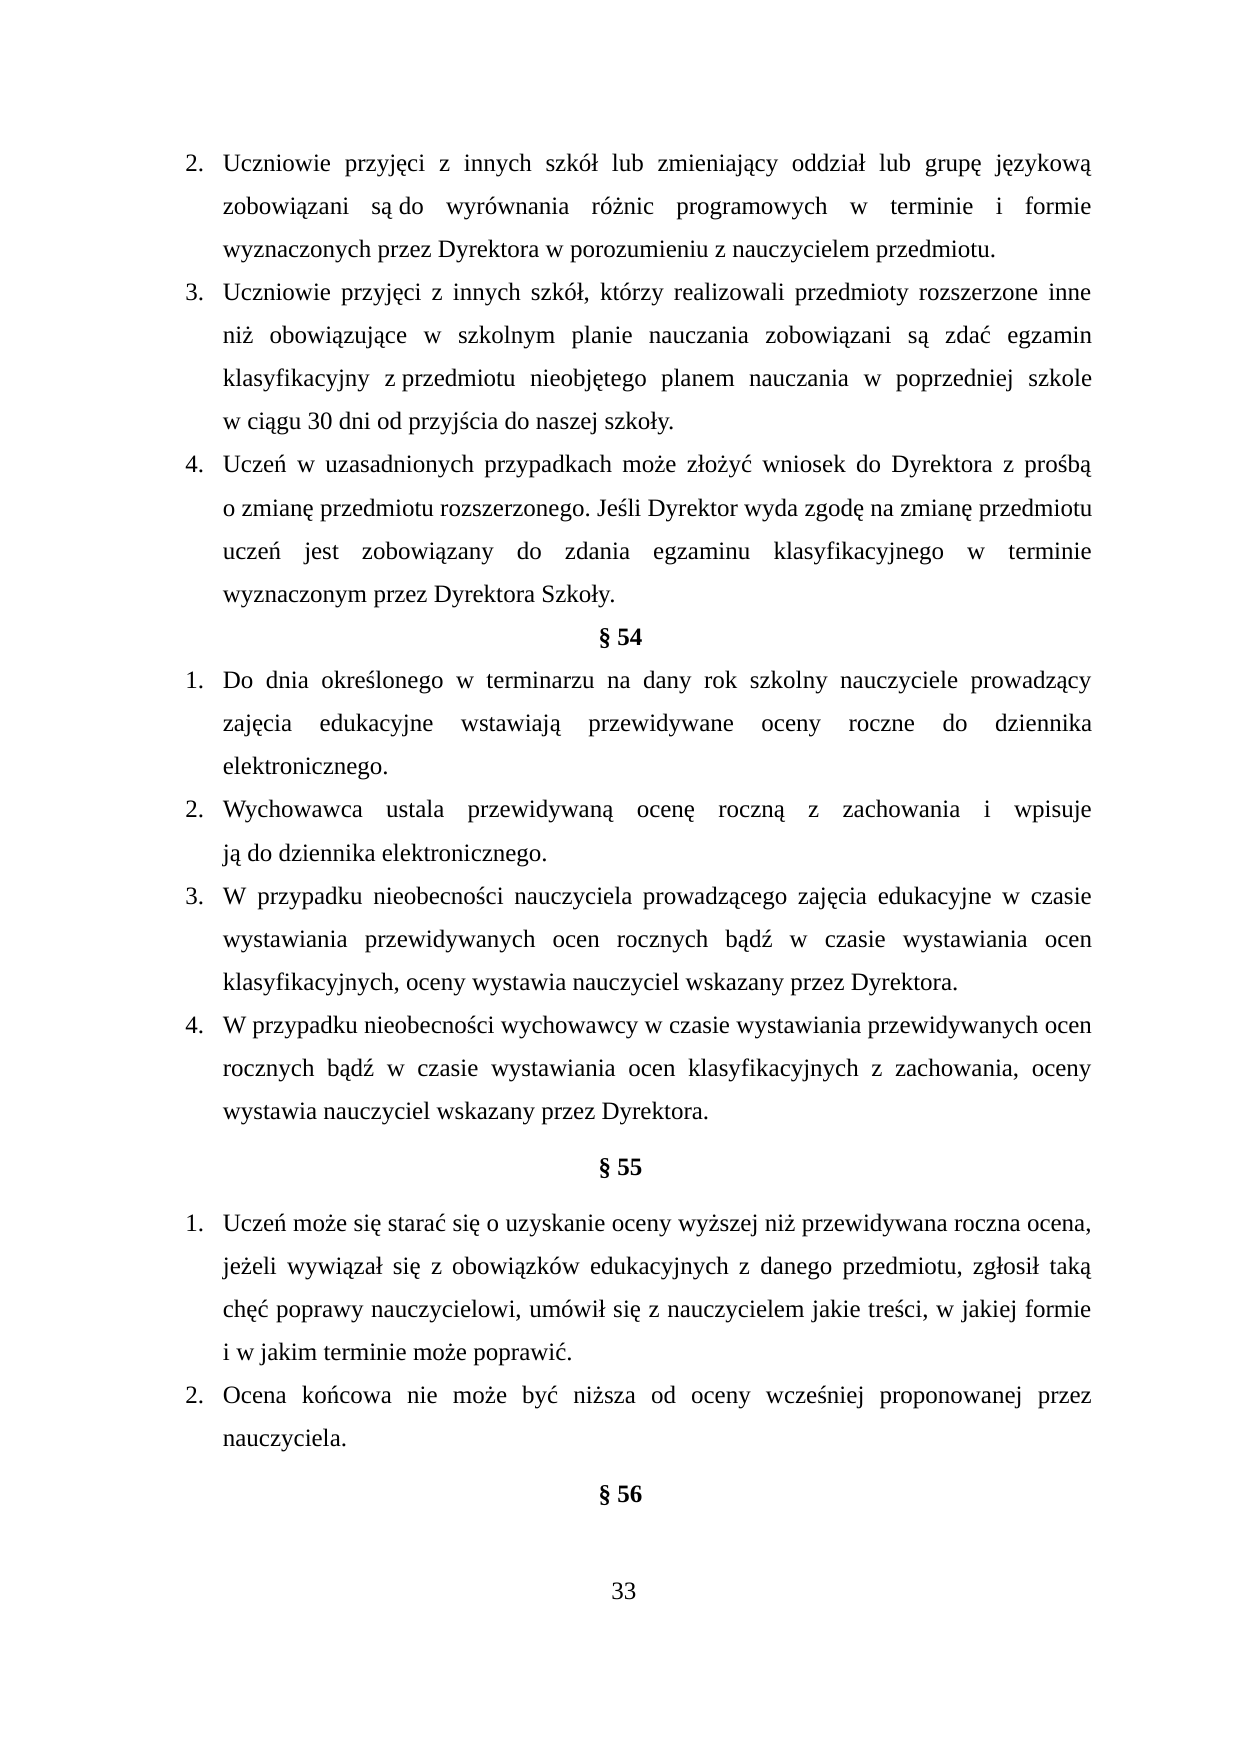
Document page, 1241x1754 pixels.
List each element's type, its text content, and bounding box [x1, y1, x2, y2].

text § 56 [148, 1479, 1092, 1508]
list W przypadku nieobecności wychowawcy w czasie wystawiania przewidywanych ocen rocznych bądź w czasie wystawiania ocen klasyfikacyjnych z zachowania, oceny wystawia nauczyciel wskazany przez Dyrektora. [185, 1010, 1092, 1125]
text § 54 [148, 622, 1092, 651]
list Uczeń w uzasadnionych przypadkach może złożyć wniosek do Dyrektora z prośbą o zmianę przedmiotu rozszerzonego. Jeśli Dyrektor wyda zgodę na zmianę przedmiotu uczeń jest zobowiązany do zdania egzaminu klasyfikacyjnego w terminie wyznaczonym przez Dyrektora Szkoły. [185, 449, 1092, 608]
text § 55 [148, 1152, 1092, 1181]
list Do dnia określonego w terminarzu na dany rok szkolny nauczyciele prowadzący zajęcia edukacyjne wstawiają przewidywane oceny roczne do dziennika elektronicznego. [185, 665, 1092, 780]
list Uczniowie przyjęci z innych szkół, którzy realizowali przedmioty rozszerzone inne niż obowiązujące w szkolnym planie nauczania zobowiązani są zdać egzamin klasyfikacyjny z przedmiotu nieobjętego planem nauczania w poprzedniej szkole w ciągu 30 dni od przyjścia do naszej szkoły. [185, 277, 1092, 435]
list Uczeń może się starać się o uzyskanie oceny wyższej niż przewidywana roczna ocena, jeżeli wywiązał się z obowiązków edukacyjnych z danego przedmiotu, zgłosił taką chęć poprawy nauczycielowi, umówił się z nauczycielem jakie treści, w jakiej formie i w jakim terminie może poprawić. [185, 1208, 1092, 1366]
list Uczniowie przyjęci z innych szkół lub zmieniający oddział lub grupę językową zobowiązani są do wyrównania różnic programowych w terminie i formie wyznaczonych przez Dyrektora w porozumieniu z nauczycielem przedmiotu. [185, 148, 1092, 263]
list W przypadku nieobecności nauczyciela prowadzącego zajęcia edukacyjne w czasie wystawiania przewidywanych ocen rocznych bądź w czasie wystawiania ocen klasyfikacyjnych, oceny wystawia nauczyciel wskazany przez Dyrektora. [185, 881, 1092, 996]
list Ocena końcowa nie może być niższa od oceny wcześniej proponowanej przez nauczyciela. [185, 1380, 1092, 1452]
list Wychowawca ustala przewidywaną ocenę roczną z zachowania i wpisuje ją do dziennika elektronicznego. [185, 794, 1092, 866]
